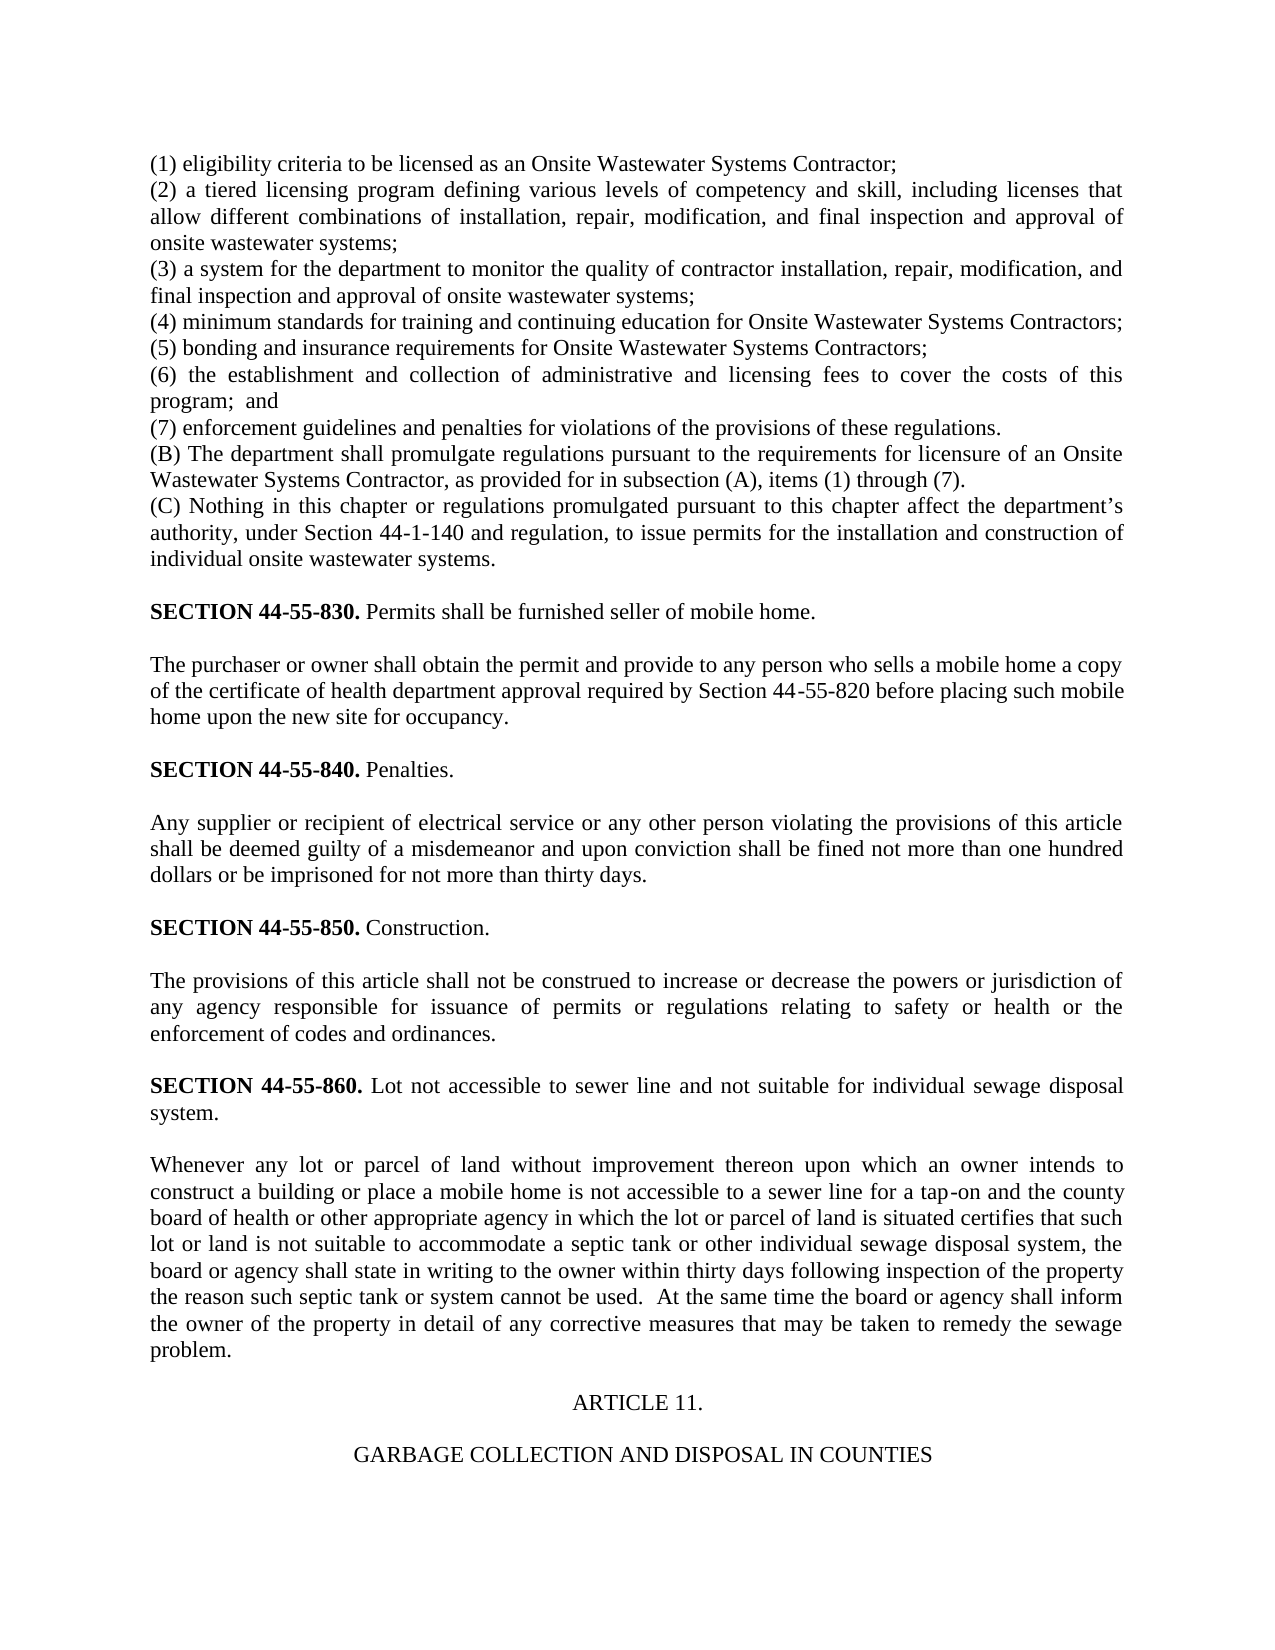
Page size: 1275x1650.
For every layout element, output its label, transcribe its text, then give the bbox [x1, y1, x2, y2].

text (5) bonding and insurance requirements for Onsite Wastewater Systems Contractors; [150, 334, 1125, 361]
text (2) a tiered licensing program defining various levels of competency and skill, including licenses that allow different combinations of installation, repair, modification, and final inspection and approval of onsite wastewater systems; [150, 176, 1125, 255]
text SECTION 44-55-830. Permits shall be furnished seller of mobile home. [150, 598, 1125, 624]
text The purchaser or owner shall obtain the permit and provide to any person who sells a mobile home a copy of the certificate of health department approval required by Section 44-55-820 before placing such mobile home upon the new site for occupancy. [150, 651, 1125, 730]
text Whenever any lot or parcel of land without improvement thereon upon which an owner intends to construct a building or place a mobile home is not accessible to a sewer line for a tap-on and the county board of health or other appropriate agency in which the lot or parcel of land is situated certifies that such lot or land is not suitable to accommodate a septic tank or other individual sewage disposal system, the board or agency shall state in writing to the owner within thirty days following inspection of the property the reason such septic tank or system cannot be used. At the same time the board or agency shall inform the owner of the property in detail of any corrective measures that may be taken to remedy the sewage problem. [150, 1151, 1125, 1362]
text SECTION 44-55-850. Construction. [150, 914, 1125, 941]
text (3) a system for the department to monitor the quality of contractor installation, repair, modification, and final inspection and approval of onsite wastewater systems; [150, 255, 1125, 308]
text Any supplier or recipient of electrical service or any other person violating the provisions of this article shall be deemed guilty of a misdemeanor and upon conviction shall be fined not more than one hundred dollars or be imprisoned for not more than thirty days. [150, 809, 1125, 888]
text (6) the establishment and collection of administrative and licensing fees to cover the costs of this program; and [150, 361, 1125, 413]
text SECTION 44-55-840. Penalties. [150, 756, 1125, 782]
text SECTION 44-55-860. Lot not accessible to sewer line and not suitable for individual sewage disposal system. [150, 1072, 1125, 1125]
text (C) Nothing in this chapter or regulations promulgated pursuant to this chapter affect the department’s authority, under Section 44-1-140 and regulation, to issue permits for the installation and construction of individual onsite wastewater systems. [150, 493, 1125, 572]
text (B) The department shall promulgate regulations pursuant to the requirements for licensure of an Onsite Wastewater Systems Contractor, as provided for in subsection (A), items (1) through (7). [150, 440, 1125, 493]
text (7) enforcement guidelines and penalties for violations of the provisions of these regulations. [150, 413, 1125, 440]
text ARTICLE 11. [150, 1389, 1125, 1415]
text (4) minimum standards for training and continuing education for Onsite Wastewater Systems Contractors; [150, 308, 1125, 334]
text The provisions of this article shall not be construed to increase or decrease the powers or jurisdiction of any agency responsible for issuance of permits or regulations relating to safety or health or the enforcement of codes and ordinances. [150, 967, 1125, 1046]
text (1) eligibility criteria to be licensed as an Onsite Wastewater Systems Contractor; [150, 150, 1125, 176]
text GARBAGE COLLECTION AND DISPOSAL IN COUNTIES [150, 1441, 1125, 1468]
